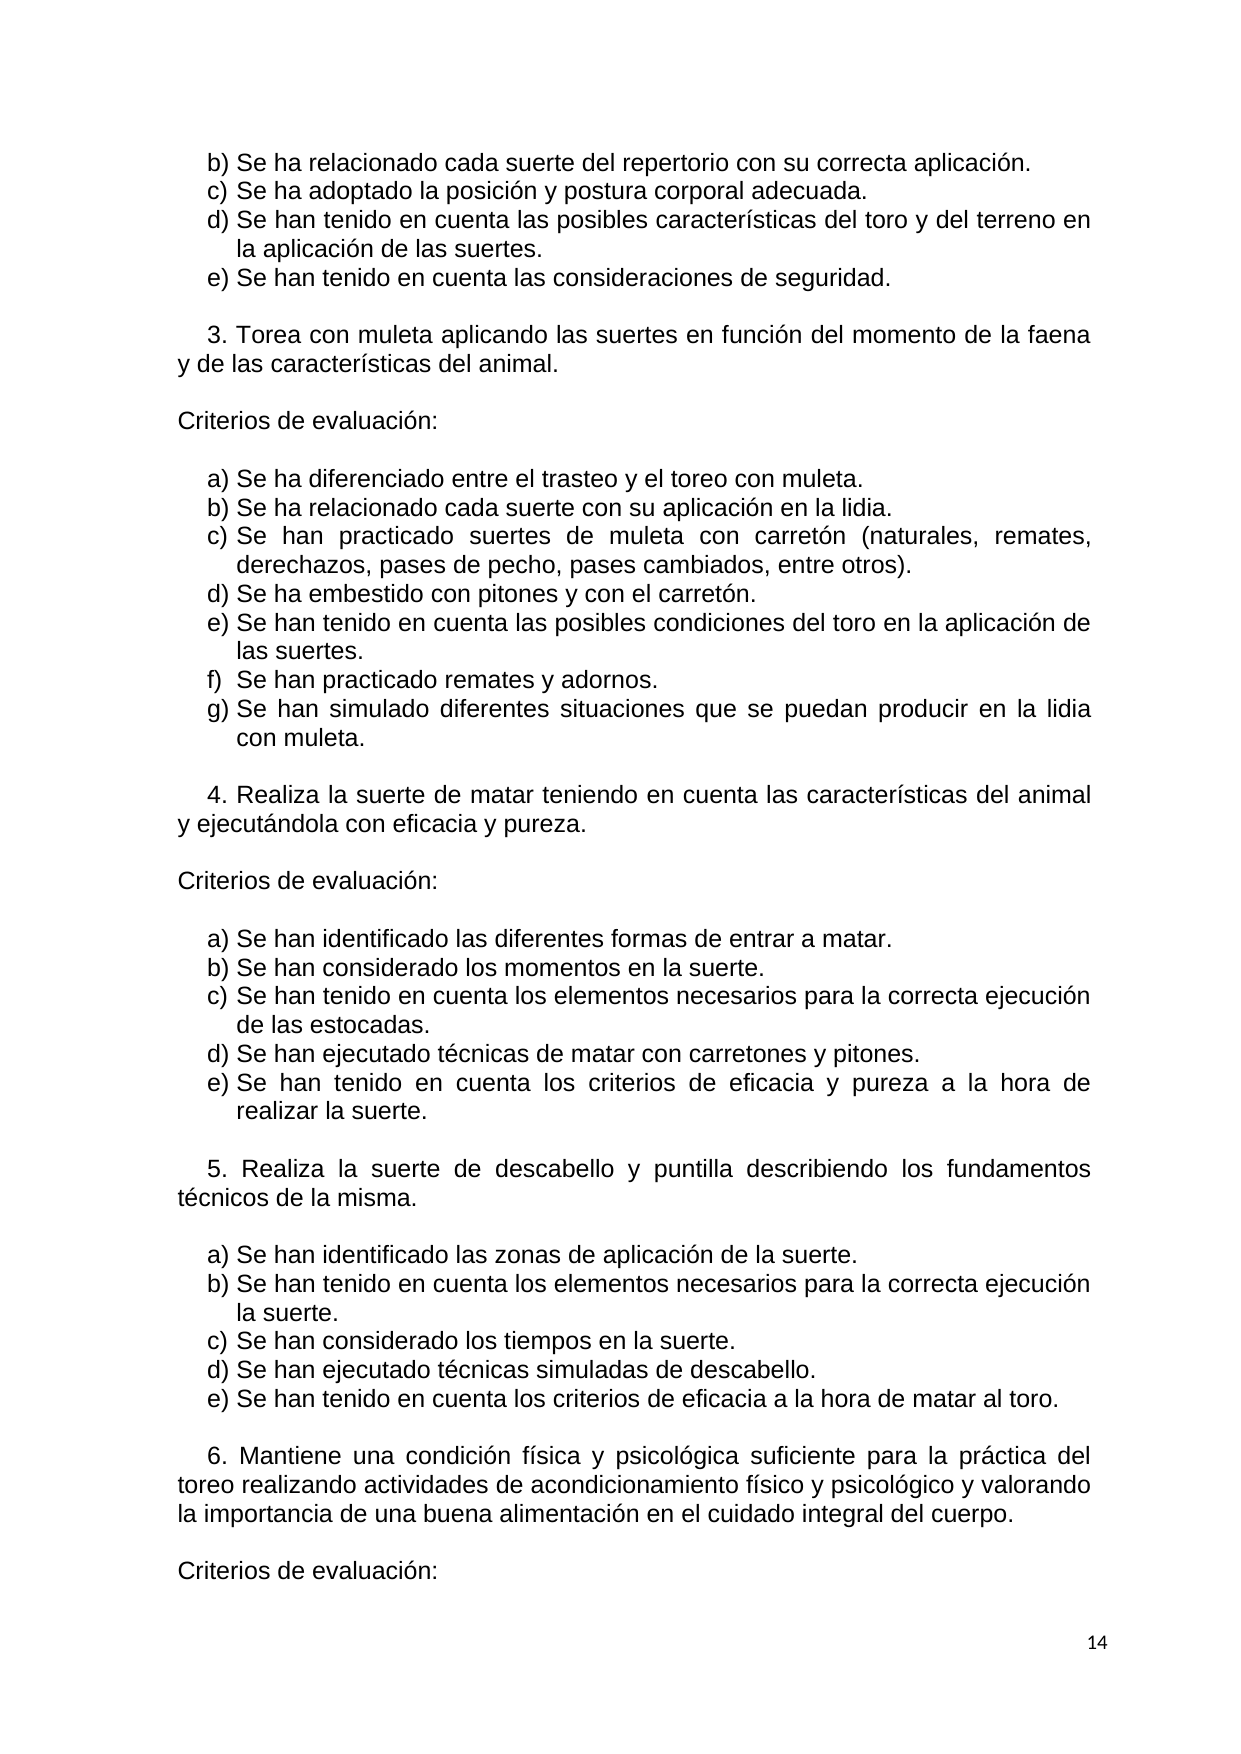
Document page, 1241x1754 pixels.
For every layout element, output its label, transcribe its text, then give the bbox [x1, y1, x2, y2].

list Se ha relacionado cada suerte con su aplicación en la lidia. [207, 493, 1093, 521]
list Se han identificado las diferentes formas de entrar a matar. [207, 924, 1093, 953]
list Se han tenido en cuenta los criterios de eficacia y pureza a la hora de realizar la suerte. [207, 1068, 1093, 1125]
list Se ha diferenciado entre el trasteo y el toreo con muleta. [207, 464, 1093, 493]
list Se han tenido en cuenta los criterios de eficacia a la hora de matar al toro. [207, 1384, 1093, 1413]
list Se han considerado los tiempos en la suerte. [207, 1326, 1093, 1355]
list Se ha relacionado cada suerte del repertorio con su correcta aplicación. [207, 148, 1093, 176]
list Se ha adoptado la posición y postura corporal adecuada. [207, 176, 1093, 205]
list Se han ejecutado técnicas de matar con carretones y pitones. [207, 1039, 1093, 1068]
list Se han tenido en cuenta los elementos necesarios para la correcta ejecución la suerte. [207, 1269, 1093, 1326]
list Se han identificado las zonas de aplicación de la suerte. [207, 1240, 1093, 1269]
text Criterios de evaluación: [177, 406, 1093, 435]
text 3. Torea con muleta aplicando las suertes en función del momento de la faena y de las características del animal. [177, 320, 1093, 378]
text 4. Realiza la suerte de matar teniendo en cuenta las características del animal y ejecutándola con eficacia y pureza. [177, 780, 1093, 838]
text Criterios de evaluación: [177, 866, 1093, 895]
text 6. Mantiene una condición física y psicológica suficiente para la práctica del toreo realizando actividades de acondicionamiento físico y psicológico y valorando la importancia de una buena alimentación en el cuidado integral del cuerpo. [177, 1441, 1093, 1528]
list Se han ejecutado técnicas simuladas de descabello. [207, 1355, 1093, 1384]
list Se han considerado los momentos en la suerte. [207, 953, 1093, 981]
text Criterios de evaluación: [177, 1556, 1093, 1585]
list Se ha embestido con pitones y con el carretón. [207, 579, 1093, 608]
list Se han tenido en cuenta las posibles características del toro y del terreno en la aplicación de las suertes. [207, 205, 1093, 263]
list Se han tenido en cuenta las consideraciones de seguridad. [207, 263, 1093, 291]
list Se han tenido en cuenta las posibles condiciones del toro en la aplicación de las suertes. [207, 608, 1093, 665]
list Se han simulado diferentes situaciones que se puedan producir en la lidia con muleta. [207, 694, 1093, 751]
list Se han tenido en cuenta los elementos necesarios para la correcta ejecución de las estocadas. [207, 981, 1093, 1039]
text 5. Realiza la suerte de descabello y puntilla describiendo los fundamentos técnicos de la misma. [177, 1154, 1093, 1211]
list Se han practicado remates y adornos. [207, 665, 1093, 694]
list Se han practicado suertes de muleta con carretón (naturales, remates, derechazos, pases de pecho, pases cambiados, entre otros). [207, 521, 1093, 579]
